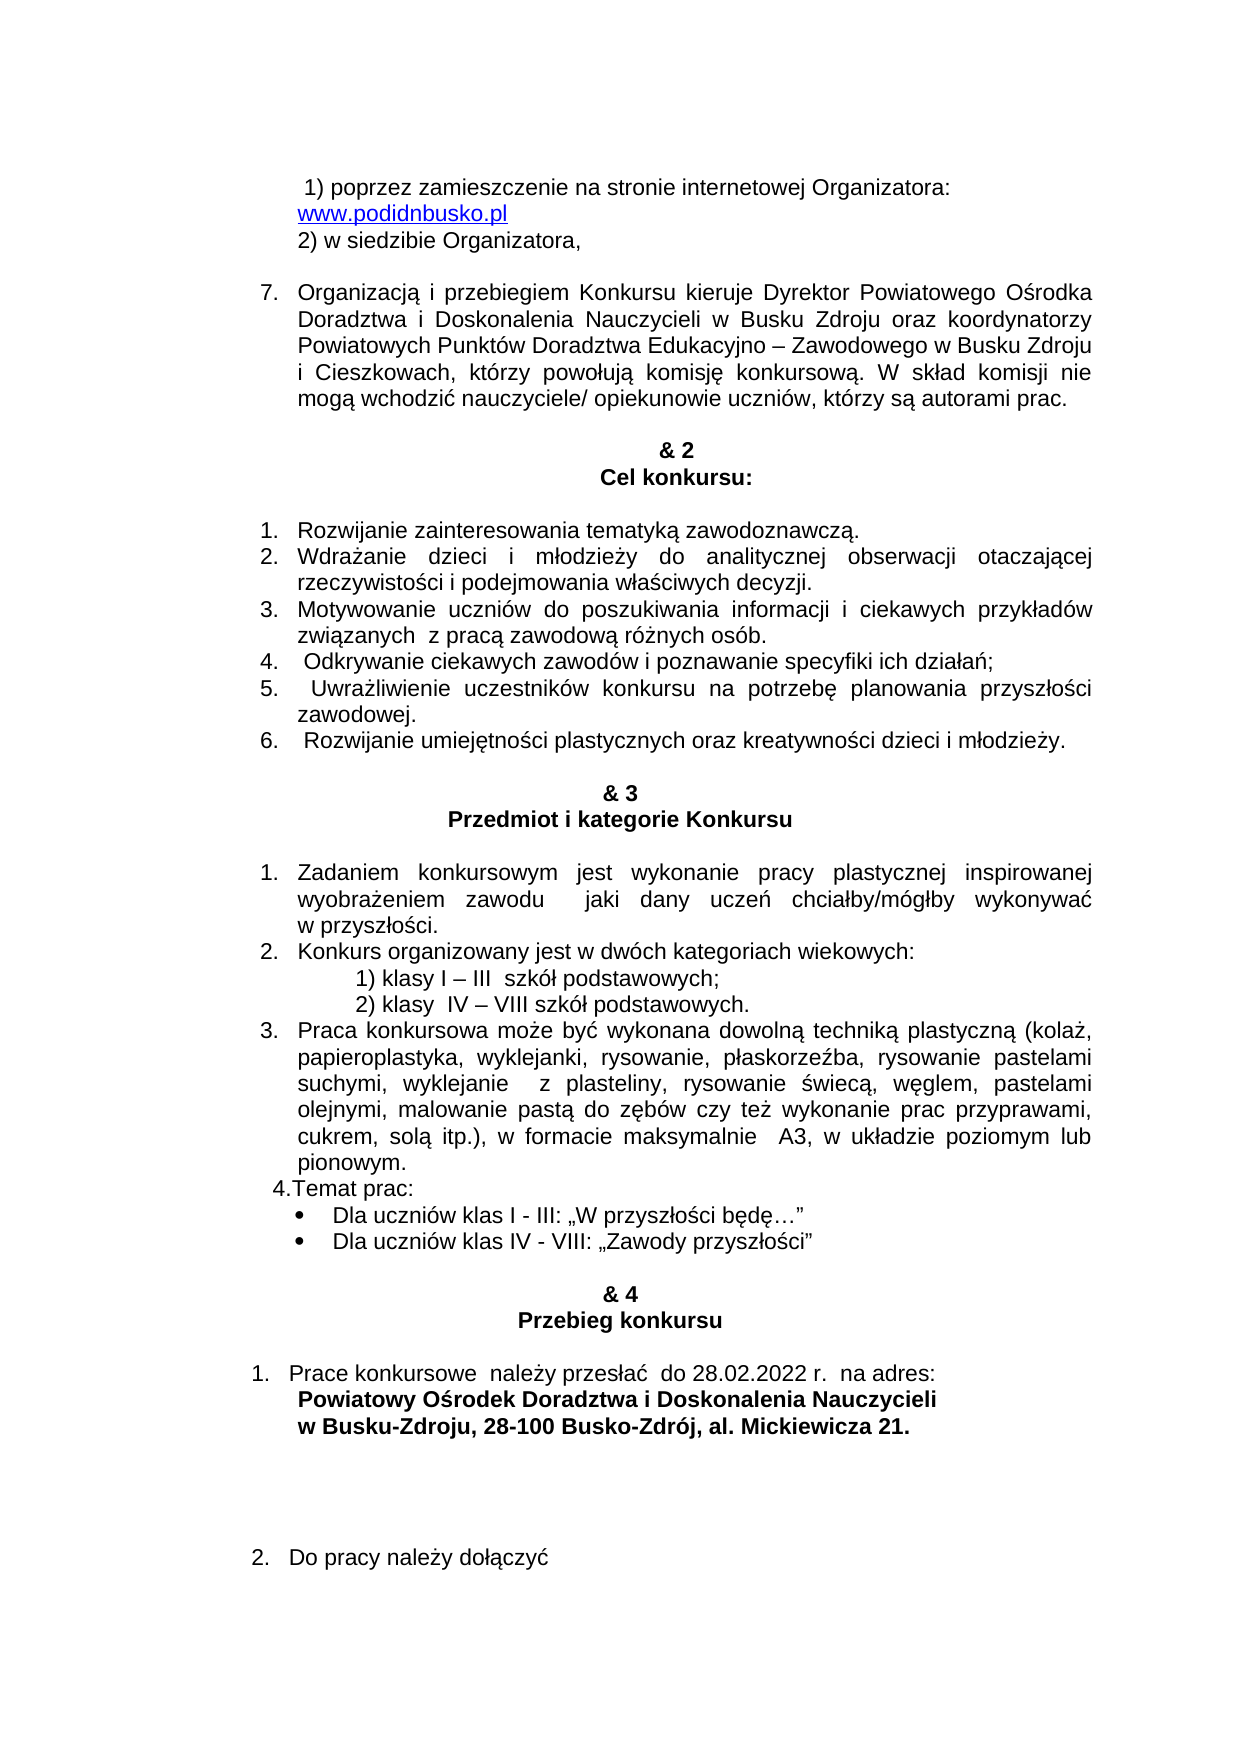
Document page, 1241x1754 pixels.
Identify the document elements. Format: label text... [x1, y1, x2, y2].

list Dla uczniów klas I - III: „W przyszłości będę…” [295, 1202, 1093, 1228]
text Przebieg konkursu [148, 1307, 1093, 1333]
text 1) klasy I – III szkół podstawowych; [260, 964, 1093, 991]
list Wdrażanie dzieci i młodzieży do analitycznej obserwacji otaczającej rzeczywistości i podejmowania właściwych decyzji. [260, 543, 1093, 596]
list Prace konkursowe należy przesłać do 28.02.2022 r. na adres: [251, 1360, 1093, 1386]
text 2) klasy IV – VIII szkół podstawowych. [260, 991, 1093, 1017]
text 1) poprzez zamieszczenie na stronie internetowej Organizatora: www.podidnbusko.pl [297, 174, 1093, 227]
text Powiatowy Ośrodek Doradztwa i Doskonalenia Nauczycieli [298, 1386, 1093, 1413]
text & 2 [260, 437, 1093, 464]
text Przedmiot i kategorie Konkursu [148, 806, 1093, 833]
list Odkrywanie ciekawych zawodów i poznawanie specyfiki ich działań; [260, 648, 1093, 675]
text & 3 [148, 780, 1093, 806]
text Cel konkursu: [260, 464, 1093, 490]
text & 4 [148, 1281, 1093, 1307]
text 2) w siedzibie Organizatora, [297, 227, 1093, 253]
list Do pracy należy dołączyć [251, 1544, 1093, 1571]
list Konkurs organizowany jest w dwóch kategoriach wiekowych: [260, 938, 1093, 964]
text w Busku-Zdroju, 28-100 Busko-Zdrój, al. Mickiewicza 21. [298, 1413, 1093, 1439]
text 4.Temat prac: [260, 1175, 1093, 1202]
list Uwrażliwienie uczestników konkursu na potrzebę planowania przyszłości zawodowej. [260, 675, 1093, 727]
list Rozwijanie umiejętności plastycznych oraz kreatywności dzieci i młodzieży. [260, 727, 1093, 754]
list Zadaniem konkursowym jest wykonanie pracy plastycznej inspirowanej wyobrażeniem zawodu jaki dany uczeń chciałby/mógłby wykonywać w przyszłości. [260, 859, 1093, 938]
list Rozwijanie zainteresowania tematyką zawodoznawczą. [260, 517, 1093, 543]
list Motywowanie uczniów do poszukiwania informacji i ciekawych przykładów związanych z pracą zawodową różnych osób. [260, 596, 1093, 648]
list Dla uczniów klas IV - VIII: „Zawody przyszłości” [295, 1228, 1093, 1254]
list Organizacją i przebiegiem Konkursu kieruje Dyrektor Powiatowego Ośrodka Doradztwa i Doskonalenia Nauczycieli w Busku Zdroju oraz koordynatorzy Powiatowych Punktów Doradztwa Edukacyjno – Zawodowego w Busku Zdroju i Cieszkowach, którzy powołują komisję konkursową. W skład komisji nie mogą wchodzić nauczyciele/ opiekunowie uczniów, którzy są autorami prac. [260, 279, 1093, 411]
list Praca konkursowa może być wykonana dowolną techniką plastyczną (kolaż, papieroplastyka, wyklejanki, rysowanie, płaskorzeźba, rysowanie pastelami suchymi, wyklejanie z plasteliny, rysowanie świecą, węglem, pastelami olejnymi, malowanie pastą do zębów czy też wykonanie prac przyprawami, cukrem, solą itp.), w formacie maksymalnie A3, w układzie poziomym lub pionowym. [260, 1017, 1093, 1175]
